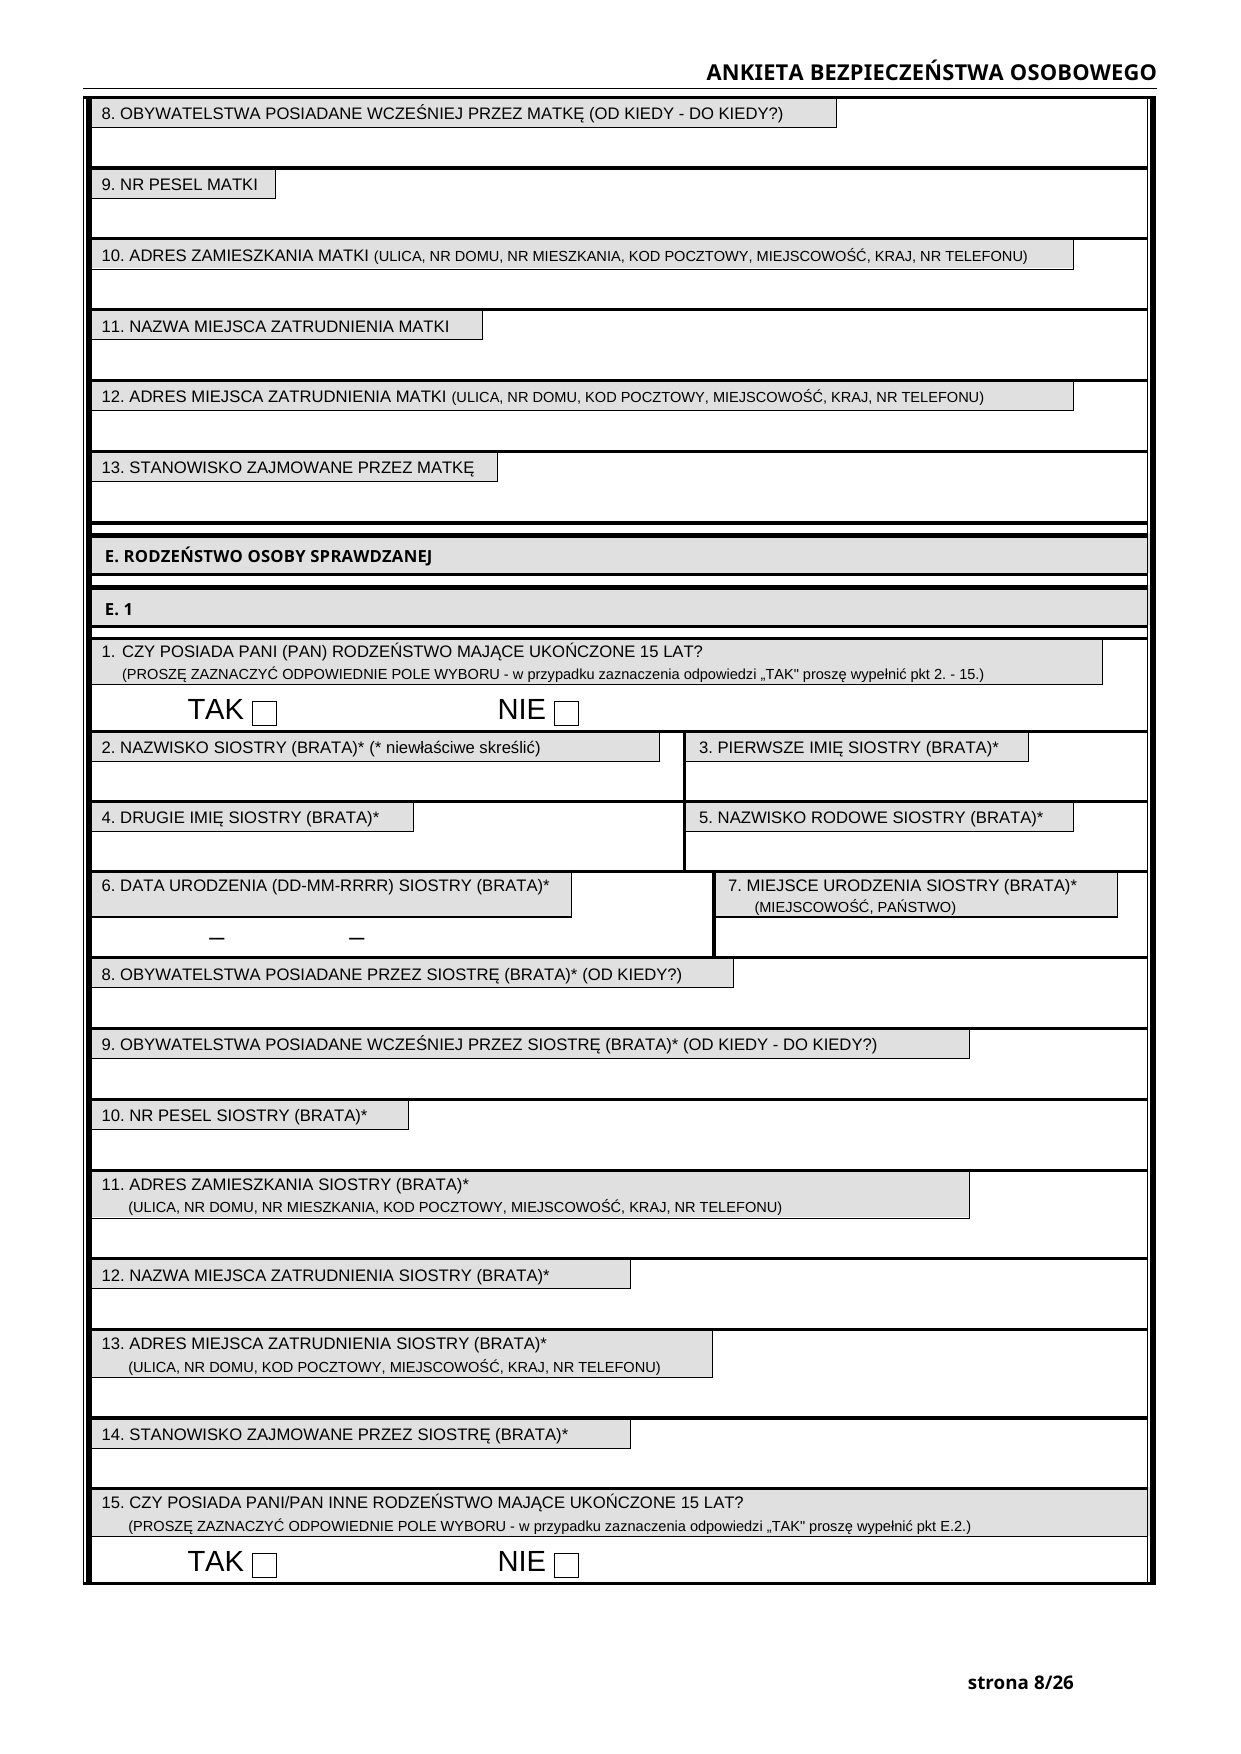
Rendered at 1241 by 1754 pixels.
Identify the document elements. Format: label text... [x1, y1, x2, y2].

table_cell [92, 1129, 1147, 1168]
table_cell [409, 1101, 1147, 1129]
table_cell 12. NAZWA MIEJSCA ZATRUDNIENIA [92, 1260, 630, 1288]
table_cell [92, 481, 1147, 521]
table_cell [716, 916, 1147, 956]
table_cell [442, 628, 681, 637]
table_cell [660, 733, 683, 761]
table_cell 2. NAZWISKO (* niewłaściwe skreślić) [92, 733, 659, 761]
table_cell [92, 339, 1147, 379]
table_cell [231, 918, 341, 956]
table_cell 7. MIEJSCE URODZENIA (MIEJSCOWOŚĆ, PAŃSTWO) [716, 873, 1117, 916]
table_header 8. OBYWATELSTWA POSIADANE WCZEŚNIEJ PRZEZ MATKĘ (OD KIEDY - DO KIEDY?) [92, 99, 836, 127]
table_cell [1074, 240, 1147, 268]
table_cell 12. ADRES MIEJSCA ZATRUDNIENIA MATKI (ULICA, NR DOMU, KOD POCZTOWY, MIEJSCOWOŚĆ, KRAJ, NR TELEFONU) [92, 382, 1073, 410]
table_cell — [341, 918, 373, 956]
table_cell [92, 1448, 1147, 1487]
table_cell [970, 1030, 1147, 1058]
table_cell E. RODZEŃSTWO OSOBY SPRAWDZANEJ [92, 538, 1147, 573]
table_cell 6. DATA URODZENIA (DD-MM-RRRR) [92, 873, 571, 916]
table_cell [681, 576, 1147, 585]
table_cell [1074, 803, 1147, 831]
table_cell [681, 628, 1147, 637]
table_cell [92, 127, 1147, 166]
table_cell [442, 576, 681, 585]
table_cell 14. STANOWISKO ZAJMOWANE PRZEZ [92, 1420, 630, 1448]
table_cell [92, 1288, 1147, 1328]
table_cell 10. NR PESEL [92, 1101, 408, 1129]
table_cell 1. CZY POSIADA PANI (PAN) RODZEŃSTWO MAJĄCE UKOŃCZONE 15 LAT? (PROSZĘ ZAZNACZYĆ ODPOWIEDNIE POLE WYBORU - w przypadku zaznaczenia odpowiedzi „TAK" proszę wypełnić pkt 2. - 15.) [92, 640, 1102, 684]
table_cell [1029, 733, 1147, 761]
table_cell [92, 410, 1147, 450]
table_cell [92, 987, 1147, 1027]
table_cell 11. NAZWA MIEJSCA ZATRUDNIENIA MATKI [92, 311, 482, 339]
table_cell 9. NR PESEL MATKI [92, 170, 275, 198]
table_cell [1118, 873, 1147, 916]
table_cell [1103, 640, 1147, 684]
table_cell [498, 453, 1147, 481]
table_cell [92, 1058, 1147, 1098]
table_cell 9. OBYWATELSTWA POSIADANE WCZEŚNIEJ PRZEZ (OD KIEDY - DO KIEDY?) [92, 1030, 969, 1058]
table_cell [92, 918, 202, 956]
table_cell [572, 873, 712, 916]
table_cell [92, 761, 683, 800]
table_cell 11. ADRES ZAMIESZKANIA (ULICA, NR DOMU, NR MIESZKANIA, KOD POCZTOWY, MIEJSCOWOŚĆ, KRAJ, NR TELEFONU) [92, 1172, 969, 1217]
table_cell 8. OBYWATELSTWA POSIADANE PRZEZ (OD KIEDY?) [92, 959, 733, 987]
table_cell [734, 959, 1147, 987]
table_cell [686, 761, 1147, 800]
table_cell [92, 198, 1147, 237]
table_cell 13. STANOWISKO ZAJMOWANE PRZEZ MATKĘ [92, 453, 497, 481]
table_cell TAK NIE [92, 684, 1147, 730]
table_cell [92, 269, 1147, 308]
table_cell 15. CZY POSIADA PANI/PAN INNE RODZEŃSTWO MAJĄCE UKOŃCZONE 15 LAT? (PROSZĘ ZAZNACZYĆ ODPOWIEDNIE POLE WYBORU - w przypadku zaznaczenia odpowiedzi „TAK" proszę wypełnić pkt E.2.) [92, 1490, 1147, 1536]
table_cell [686, 831, 1147, 869]
table_cell [92, 1377, 1147, 1416]
table_cell — [202, 918, 231, 956]
table_cell [414, 803, 683, 831]
table_cell [373, 916, 712, 956]
table_cell TAK NIE [92, 1537, 1147, 1582]
table_cell [92, 1218, 1147, 1257]
table_cell 3. PIERWSZE IMIĘ [686, 733, 1028, 761]
table_cell [1074, 382, 1147, 410]
table_cell [713, 1331, 1147, 1377]
table_cell [970, 1172, 1147, 1217]
table_cell 5. NAZWISKO RODOWE [686, 803, 1073, 831]
table_header [837, 99, 1147, 127]
table_cell [92, 628, 442, 637]
table_cell [631, 1420, 1147, 1448]
table_cell [276, 170, 1147, 198]
table_cell 13. ADRES MIEJSCA ZATRUDNIENIA (ULICA, NR DOMU, KOD POCZTOWY, MIEJSCOWOŚĆ, KRAJ, NR TELEFONU) [92, 1331, 712, 1377]
table_cell E. 1 [92, 590, 1147, 625]
table_cell 4. DRUGIE IMIĘ [92, 803, 413, 831]
table_cell 10. ADRES ZAMIESZKANIA MATKI (ULICA, NR DOMU, NR MIESZKANIA, KOD POCZTOWY, MIEJSCOWOŚĆ, KRAJ, NR TELEFONU) [92, 240, 1073, 268]
table_cell [631, 1260, 1147, 1288]
table_cell [92, 576, 442, 585]
table_cell [92, 831, 683, 869]
table_cell [483, 311, 1147, 339]
table_cell [92, 525, 1147, 533]
